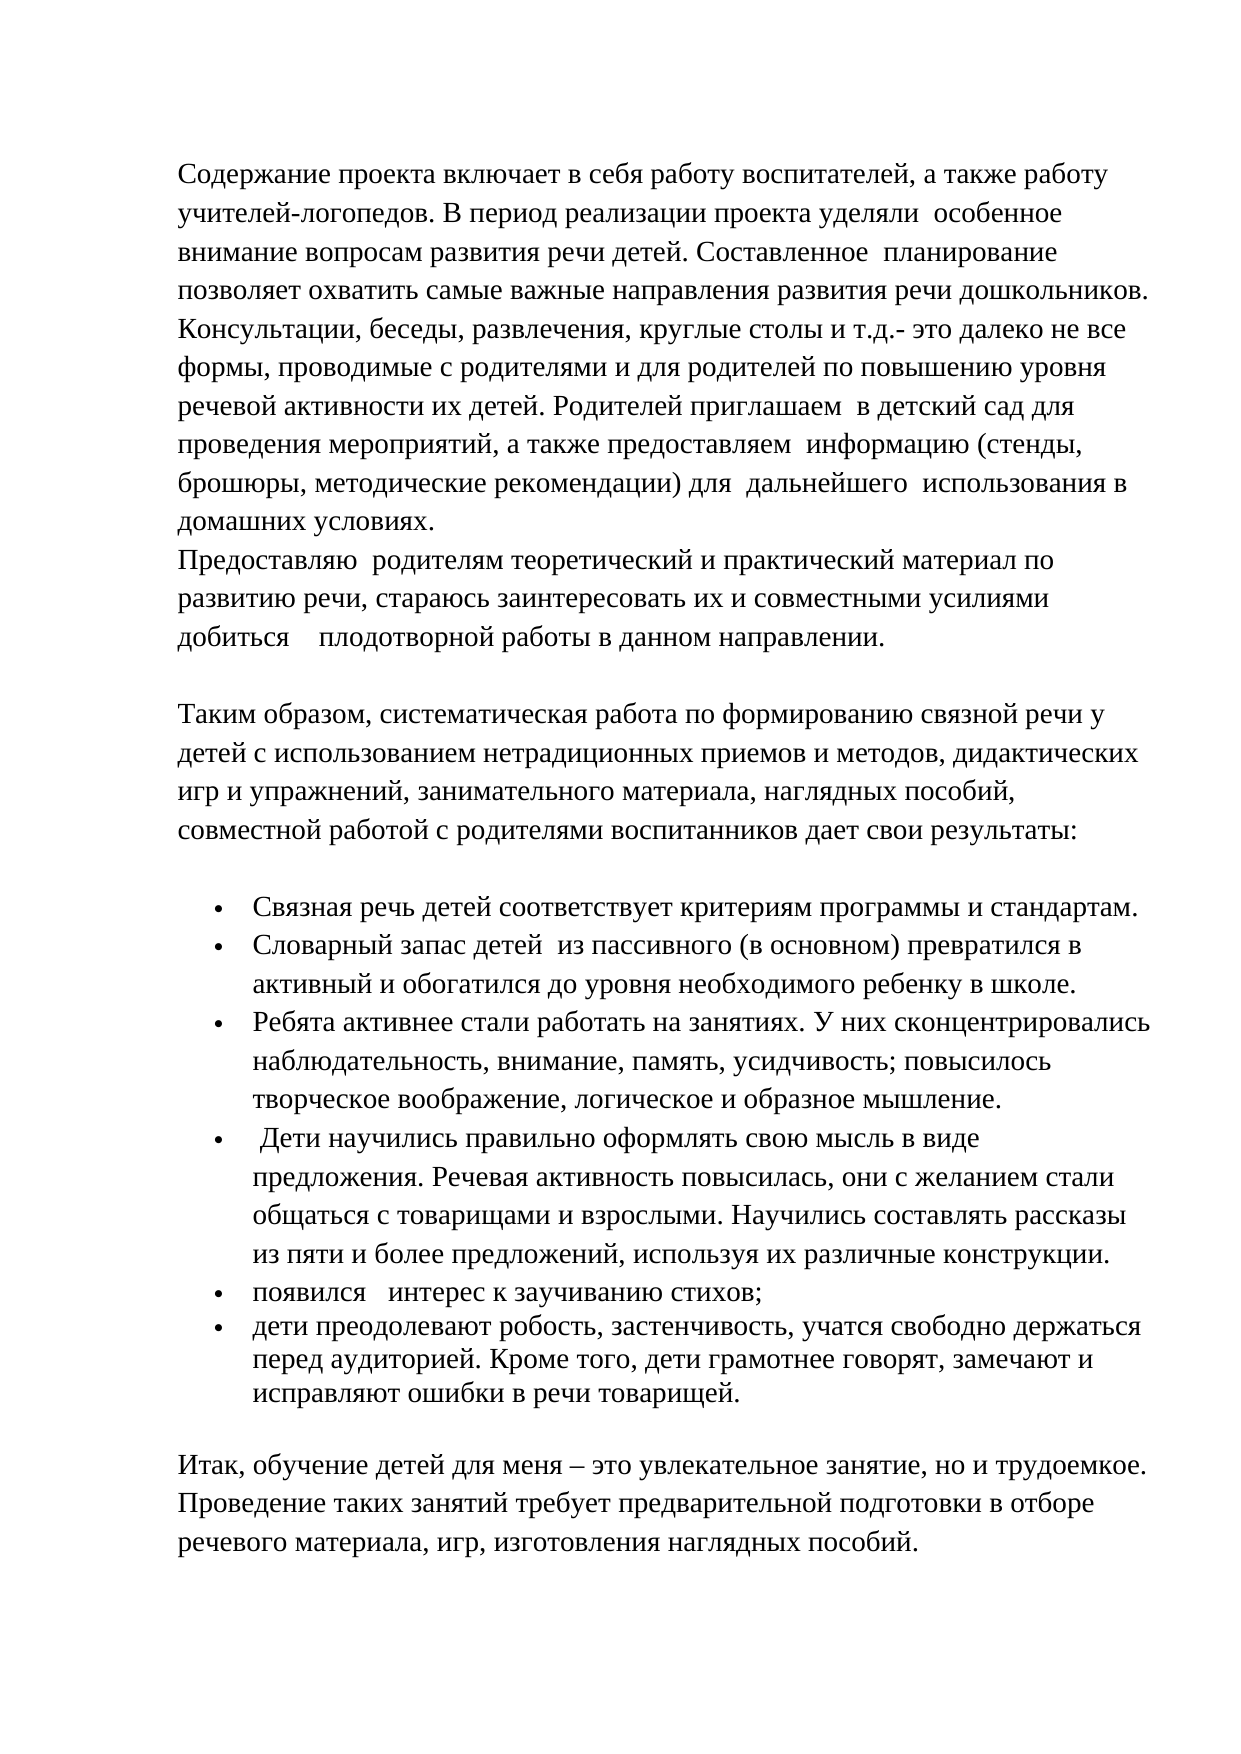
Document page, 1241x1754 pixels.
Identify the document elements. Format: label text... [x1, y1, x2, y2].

text Таким образом, систематическая работа по формированию связной речи у детей с использованием нетрадиционных приемов и методов, дидактических игр и упражнений, занимательного материала, наглядных пособий, совместной работой с родителями воспитанников дает свои результаты: [177, 696, 1152, 845]
list дети преодолевают робость, застенчивость, учатся свободно держаться перед аудиторией. Кроме того, дети грамотнее говорят, замечают и исправляют ошибки в речи товарищей. [215, 1308, 1152, 1408]
list Словарный запас детей из пассивного (в основном) превратился в активный и обогатился до уровня необходимого ребенку в школе. [215, 927, 1152, 999]
list Дети научились правильно оформлять свою мысль в виде предложения. Речевая активность повысилась, они с желанием стали общаться с товарищами и взрослыми. Научились составлять рассказы из пяти и более предложений, используя их различные конструкции. [215, 1120, 1152, 1269]
text Итак, обучение детей для меня – это увлекательное занятие, но и трудоемкое. Проведение таких занятий требует предварительной подготовки в отборе речевого материала, игр, изготовления наглядных пособий. [177, 1447, 1152, 1558]
list Ребята активнее стали работать на занятиях. У них сконцентрировались наблюдательность, внимание, память, усидчивость; повысилось творческое воображение, логическое и образное мышление. [215, 1004, 1152, 1115]
list Связная речь детей соответствует критериям программы и стандартам. [215, 889, 1152, 922]
text Предоставляю родителям теоретический и практический материал по развитию речи, стараюсь заинтересовать их и совместными усилиями добиться плодотворной работы в данном направлении. [177, 542, 1152, 653]
text Содержание проекта включает в себя работу воспитателей, а также работу учителей-логопедов. В период реализации проекта уделяли особенное внимание вопросам развития речи детей. Составленное планирование позволяет охватить самые важные направления развития речи дошкольников. Консультации, беседы, развлечения, круглые столы и т.д.- это далеко не все формы, проводимые с родителями и для родителей по повышению уровня речевой активности их детей. Родителей приглашаем в детский сад для проведения мероприятий, а также предоставляем информацию (стенды, брошюры, методические рекомендации) для дальнейшего использования в домашних условиях. [177, 157, 1152, 537]
list появился интерес к заучиванию стихов; [215, 1274, 1152, 1308]
